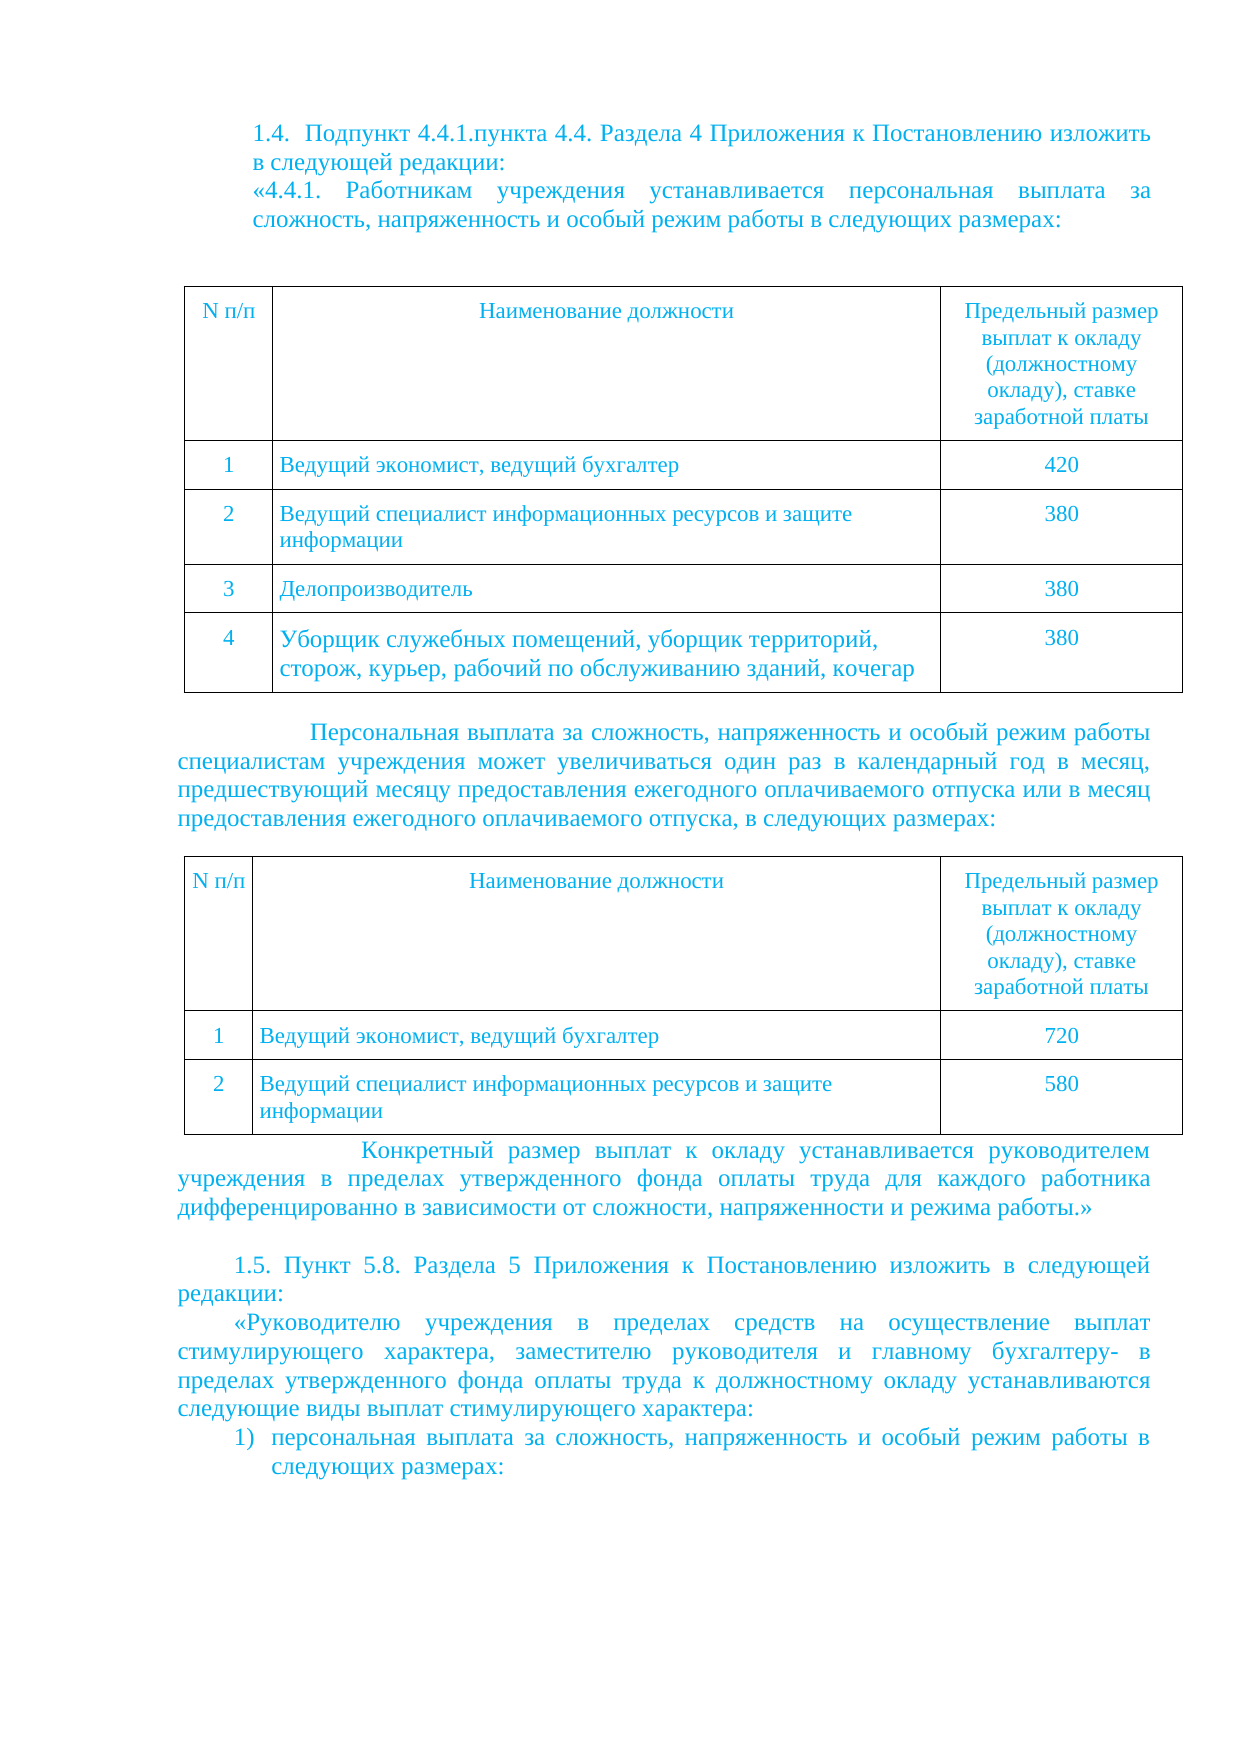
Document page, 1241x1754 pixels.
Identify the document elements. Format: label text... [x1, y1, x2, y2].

table_cell Ведущий экономист, ведущий бухгалтер [273, 441, 940, 488]
table_cell 3 [185, 565, 272, 612]
table_cell 720 [941, 1011, 1182, 1059]
picture [408, 585, 414, 594]
table_header N п/п [185, 857, 252, 1010]
table_cell 4 [185, 613, 272, 692]
list 1.4. Подпункт 4.4.1.пункта 4.4. Раздела 4 Приложения к Постановлению изложить в следующей редакции: [252, 118, 1152, 176]
picture [306, 510, 312, 519]
picture [1116, 1377, 1121, 1386]
picture [238, 303, 242, 313]
picture [1089, 1175, 1094, 1184]
table_cell 580 [941, 1060, 1182, 1134]
list «4.4.1. Работникам учреждения устанавливается персональная выплата за сложность, напряженность и особый режим работы в следующих размерах: [252, 176, 1152, 233]
table_header Предельный размер выплат к окладу (должностному окладу), ставке заработной платы [941, 287, 1182, 440]
table_cell Ведущий специалист информационных ресурсов и защите информации [273, 490, 940, 563]
picture [1083, 187, 1088, 196]
picture [306, 461, 312, 470]
picture [645, 1434, 650, 1443]
picture [250, 815, 255, 824]
table_cell 2 [185, 1060, 252, 1134]
table_header Предельный размер выплат к окладу (должностному окладу), ставке заработной платы [941, 857, 1182, 1010]
picture [583, 1377, 588, 1386]
table_cell 1 [185, 441, 272, 488]
table_cell 380 [941, 613, 1182, 692]
table_cell 1 [185, 1011, 252, 1059]
table_header N п/п [185, 287, 272, 440]
picture [286, 1080, 292, 1089]
table_cell Ведущий специалист информационных ресурсов и защите информации [253, 1060, 940, 1134]
table_cell Ведущий экономист, ведущий бухгалтер [253, 1011, 940, 1059]
table_header Наименование должности [253, 857, 940, 1010]
picture [517, 216, 522, 225]
table_header Наименование должности [273, 287, 940, 440]
picture [395, 187, 400, 196]
text 1.5. Пункт 5.8. Раздела 5 Приложения к Постановлению изложить в следующей редакции: [177, 1250, 1152, 1307]
picture [859, 1204, 864, 1213]
table_cell 380 [941, 565, 1182, 612]
table_cell 380 [941, 490, 1182, 563]
text «Руководителю учреждения в пределах средств на осуществление выплат стимулирующего характера, заместителю руководителя и главному бухгалтеру- в пределах утвержденного фонда оплаты труда к должностному окладу устанавливаются следующие виды выплат стимулирующего характера: [177, 1307, 1152, 1422]
table_cell 420 [941, 441, 1182, 488]
picture [286, 1032, 292, 1041]
table_cell Уборщик служебных помещений, уборщик территорий, сторож, курьер, рабочий по обслуживанию зданий, кочегар [273, 613, 940, 692]
picture [940, 1147, 945, 1156]
text Персональная выплата за сложность, напряженность и особый режим работы специалистам учреждения может увеличиваться один раз в календарный год в месяц, предшествующий месяцу предоставления ежегодного оплачиваемого отпуска или в месяц предоставления ежегодного оплачиваемого отпуска, в следующих размерах: [177, 717, 1152, 832]
picture [287, 758, 292, 767]
table_cell 2 [185, 490, 272, 563]
text Конкретный размер выплат к окладу устанавливается руководителем учреждения в пределах утвержденного фонда оплаты труда для каждого работника дифференцированно в зависимости от сложности, напряженности и режима работы.» [177, 1135, 1152, 1221]
picture [228, 873, 232, 883]
list персональная выплата за сложность, напряженность и особый режим работы в следующих размерах: [233, 1422, 1152, 1480]
picture [748, 636, 753, 645]
picture [965, 1319, 970, 1328]
picture [491, 1434, 496, 1443]
table_cell Делопроизводитель [273, 565, 940, 612]
picture [339, 1262, 344, 1271]
